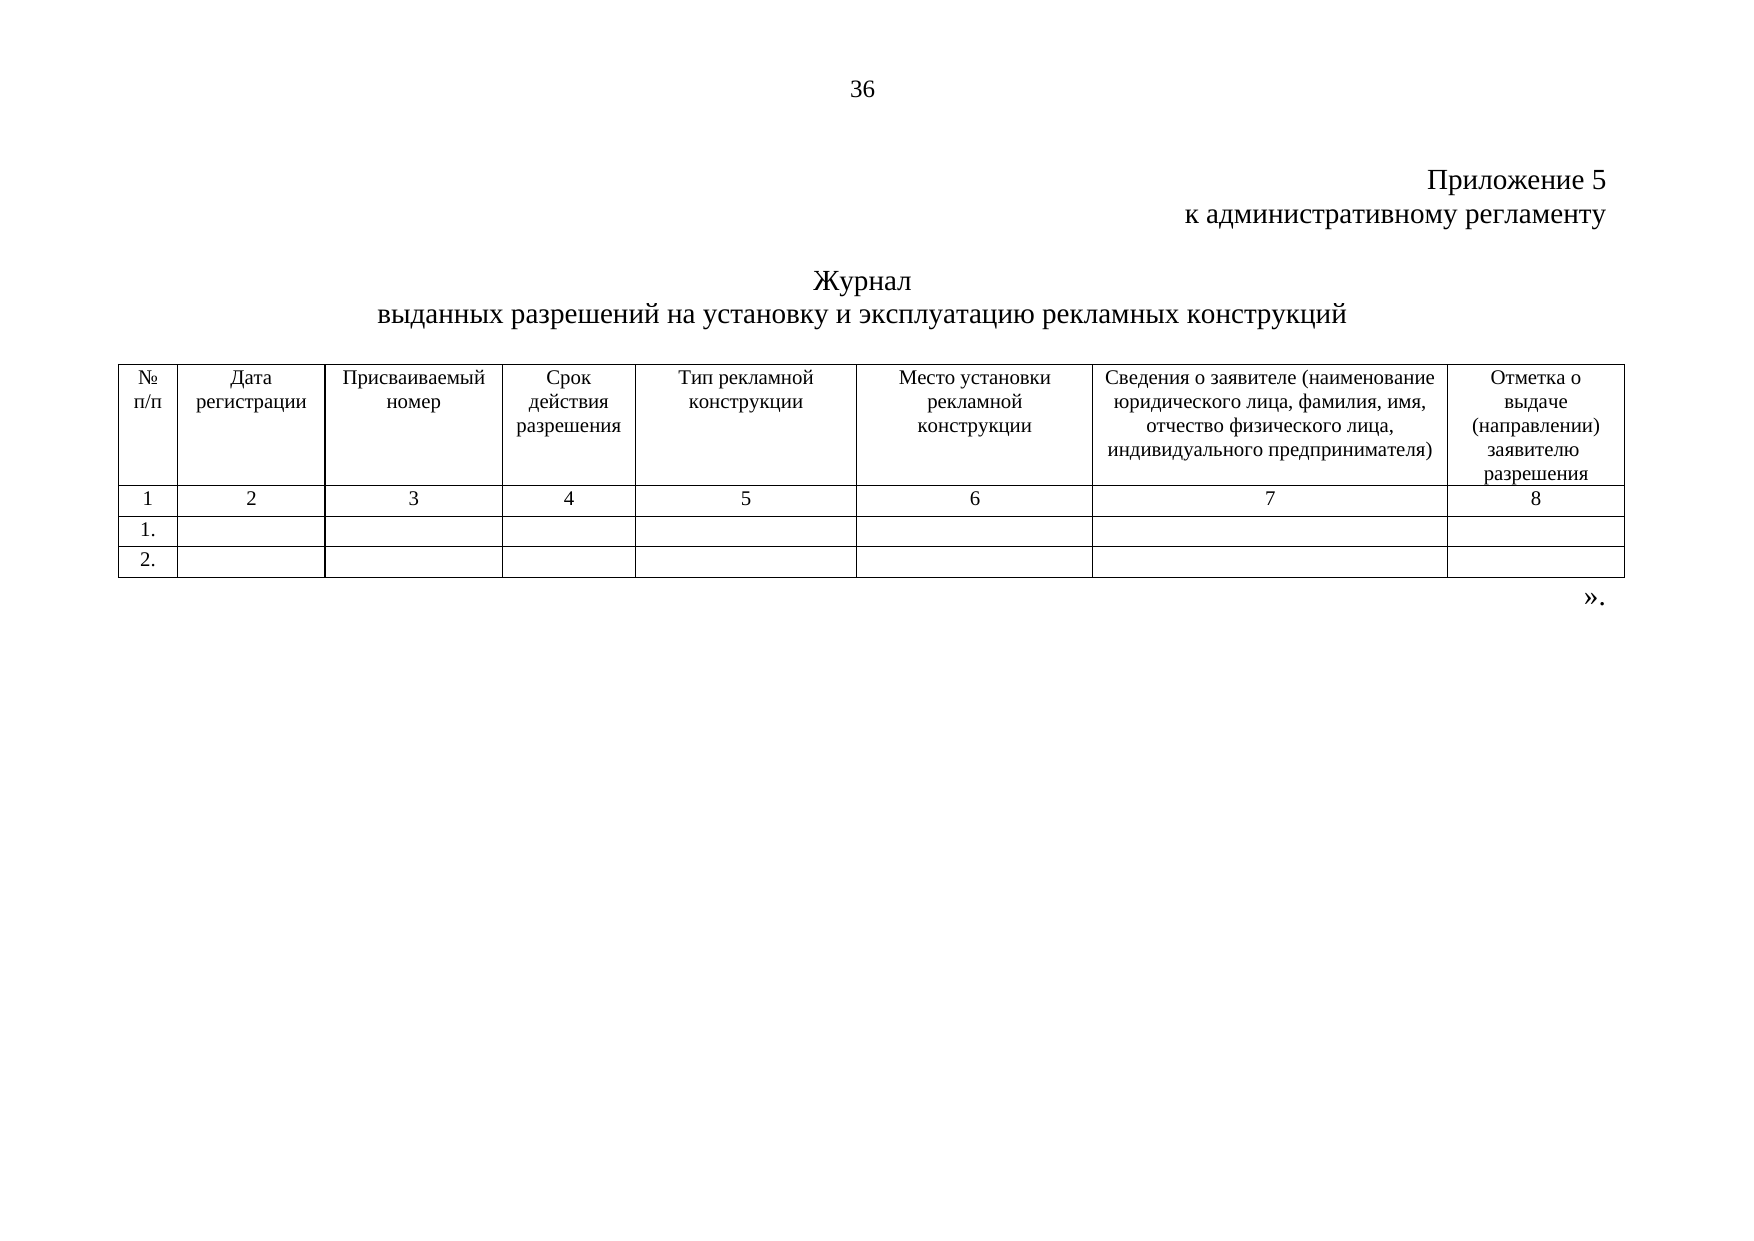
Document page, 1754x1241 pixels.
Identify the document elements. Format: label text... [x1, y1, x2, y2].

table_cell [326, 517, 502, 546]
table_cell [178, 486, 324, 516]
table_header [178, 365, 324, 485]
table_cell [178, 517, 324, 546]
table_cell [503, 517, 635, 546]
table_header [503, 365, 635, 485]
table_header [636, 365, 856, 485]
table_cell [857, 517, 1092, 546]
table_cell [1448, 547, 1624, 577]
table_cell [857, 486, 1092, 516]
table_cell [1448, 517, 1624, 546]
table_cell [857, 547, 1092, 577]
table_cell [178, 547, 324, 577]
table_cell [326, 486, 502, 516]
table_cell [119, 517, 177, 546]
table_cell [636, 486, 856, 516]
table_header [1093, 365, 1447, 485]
text ». [118, 578, 1606, 611]
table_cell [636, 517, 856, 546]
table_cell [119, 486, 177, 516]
text к административному регламенту [118, 196, 1606, 229]
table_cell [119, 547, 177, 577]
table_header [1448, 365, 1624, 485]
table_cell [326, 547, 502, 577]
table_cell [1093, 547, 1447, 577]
text выданных разрешений на установку и эксплуатацию рекламных конструкций [118, 297, 1606, 330]
text Приложение 5 [118, 162, 1606, 196]
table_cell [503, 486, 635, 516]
text Журнал [118, 263, 1606, 297]
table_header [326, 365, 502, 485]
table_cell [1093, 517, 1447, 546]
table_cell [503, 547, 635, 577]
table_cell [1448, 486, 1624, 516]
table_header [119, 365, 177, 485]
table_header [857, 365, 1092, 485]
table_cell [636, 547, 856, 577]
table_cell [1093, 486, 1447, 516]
